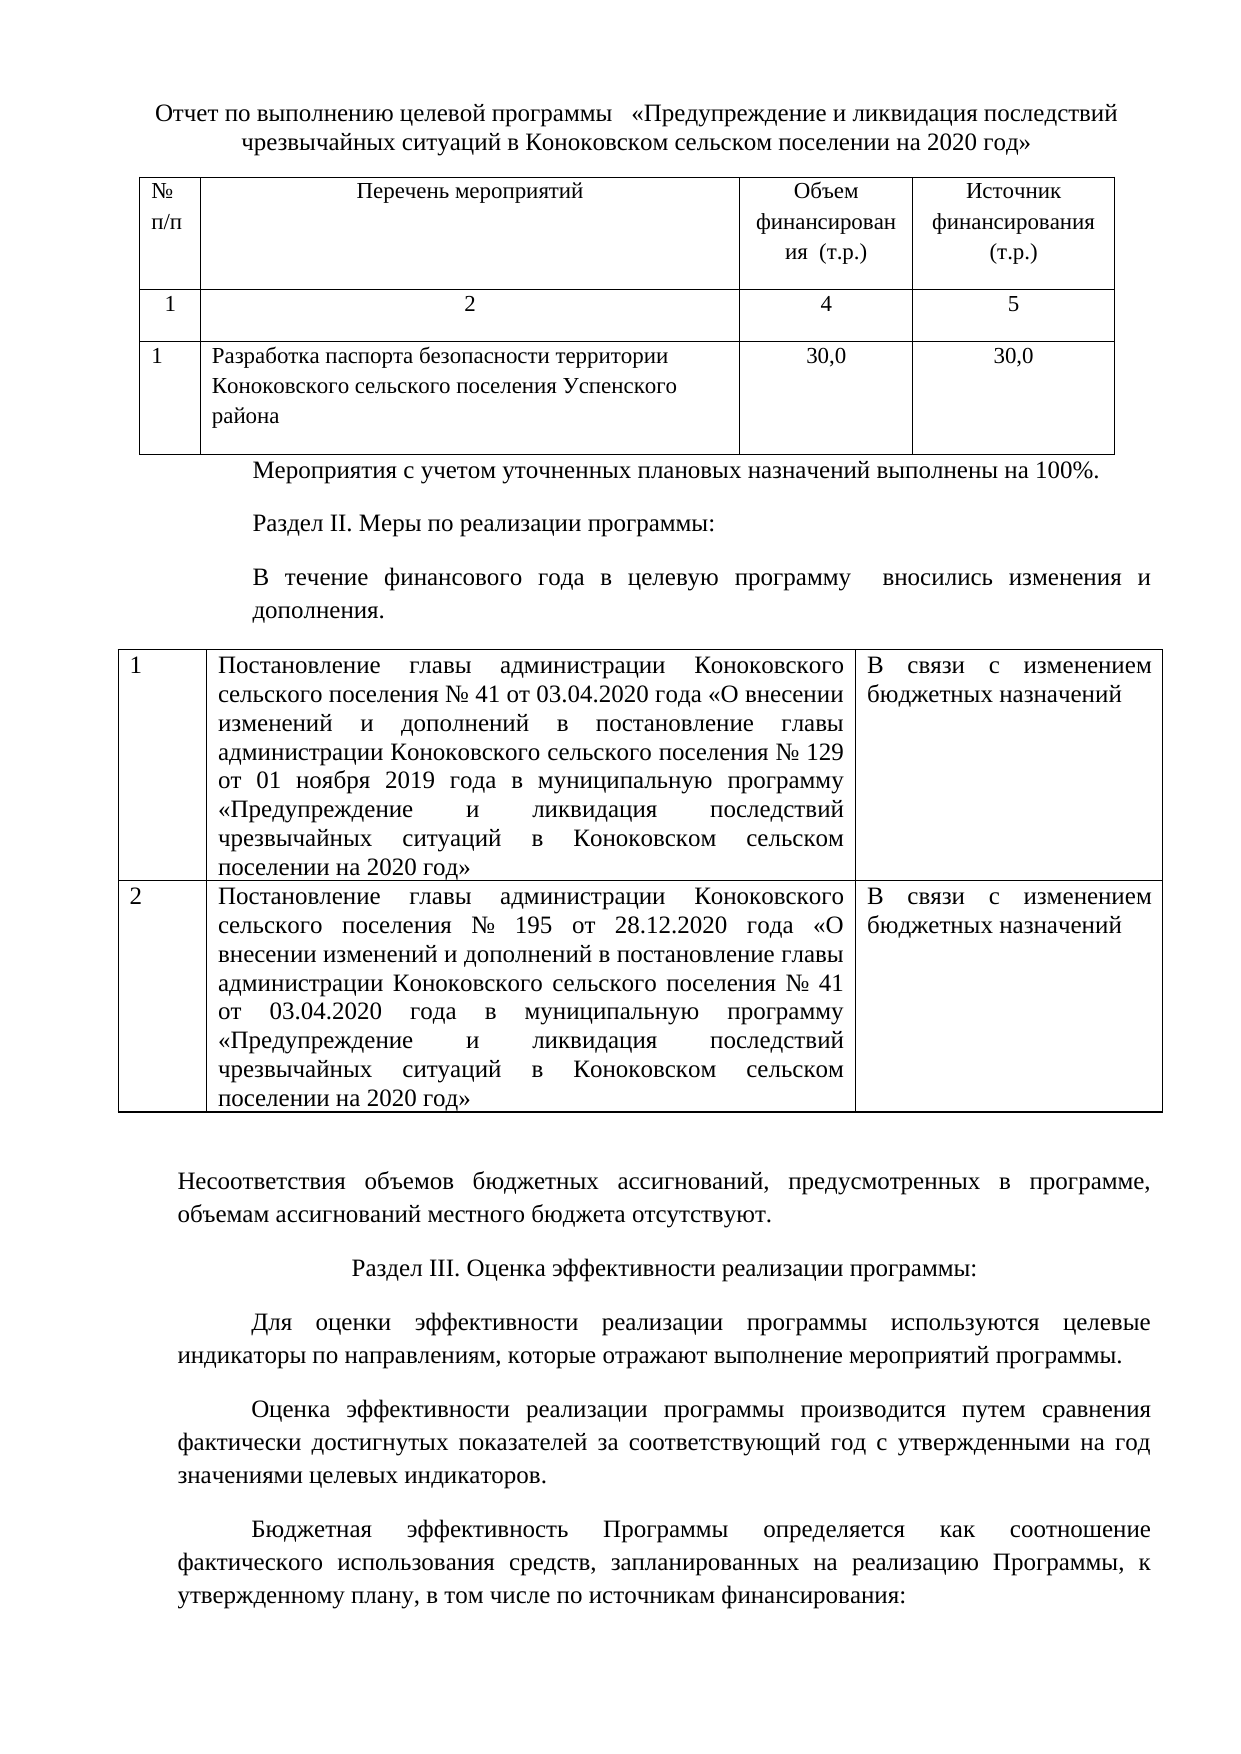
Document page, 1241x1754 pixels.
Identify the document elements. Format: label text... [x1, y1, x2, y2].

table_header Перечень мероприятий [201, 178, 739, 289]
text Несоответствия объемов бюджетных ассигнований, предусмотренных в программе, объемам ассигнований местного бюджета отсутствуют. [177, 1166, 1152, 1228]
table_cell 30,0 [913, 342, 1114, 454]
text В течение финансового года в целевую программу вносились изменения и дополнения. [252, 562, 1152, 624]
table_header Постановление главы администрации Коноковского сельского поселения № 41 от 03.04.2020 года «О внесении изменений и дополнений в постановление главы администрации Коноковского сельского поселения № 129 от 01 ноября 2019 года в муниципальную программу «Предупреждение и ликвидация последствий чрезвычайных ситуаций в Коноковском сельском поселении на 2020 год» [207, 650, 855, 880]
table_cell 1 [140, 342, 200, 454]
text Раздел II. Меры по реализации программы: [177, 508, 1152, 537]
text Бюджетная эффективность Программы определяется как соотношение фактического использования средств, запланированных на реализацию Программы, к утвержденному плану, в том числе по источникам финансирования: [177, 1514, 1152, 1608]
text Раздел III. Оценка эффективности реализации программы: [177, 1253, 1152, 1282]
table_header Объем финансирования (т.р.) [740, 178, 912, 289]
text Отчет по выполнению целевой программы «Предупреждение и ликвидация последствий чрезвычайных ситуаций в Коноковском сельском поселении на 2020 год» [121, 98, 1152, 156]
table_cell Разработка паспорта безопасности территории Коноковского сельского поселения Успенского района [201, 342, 739, 454]
table_header Источник финансирования (т.р.) [913, 178, 1114, 289]
table_cell 1 [140, 290, 200, 341]
text Мероприятия с учетом уточненных плановых назначений выполнены на 100%. [240, 455, 1152, 483]
text Для оценки эффективности реализации программы используются целевые индикаторы по направлениям, которые отражают выполнение мероприятий программы. [177, 1307, 1152, 1369]
table_header № п/п [140, 178, 200, 289]
table_cell В связи с изменением бюджетных назначений [856, 881, 1162, 1111]
table_cell 30,0 [740, 342, 912, 454]
table_cell 2 [201, 290, 739, 341]
table_header 1 [119, 650, 206, 880]
table_cell 2 [119, 881, 206, 1111]
table_cell Постановление главы администрации Коноковского сельского поселения № 195 от 28.12.2020 года «О внесении изменений и дополнений в постановление главы администрации Коноковского сельского поселения № 41 от 03.04.2020 года в муниципальную программу «Предупреждение и ликвидация последствий чрезвычайных ситуаций в Коноковском сельском поселении на 2020 год» [207, 881, 855, 1111]
table_header В связи с изменением бюджетных назначений [856, 650, 1162, 880]
table_cell 4 [740, 290, 912, 341]
table_cell 5 [913, 290, 1114, 341]
text Оценка эффективности реализации программы производится путем сравнения фактически достигнутых показателей за соответствующий год с утвержденными на год значениями целевых индикаторов. [177, 1394, 1152, 1489]
